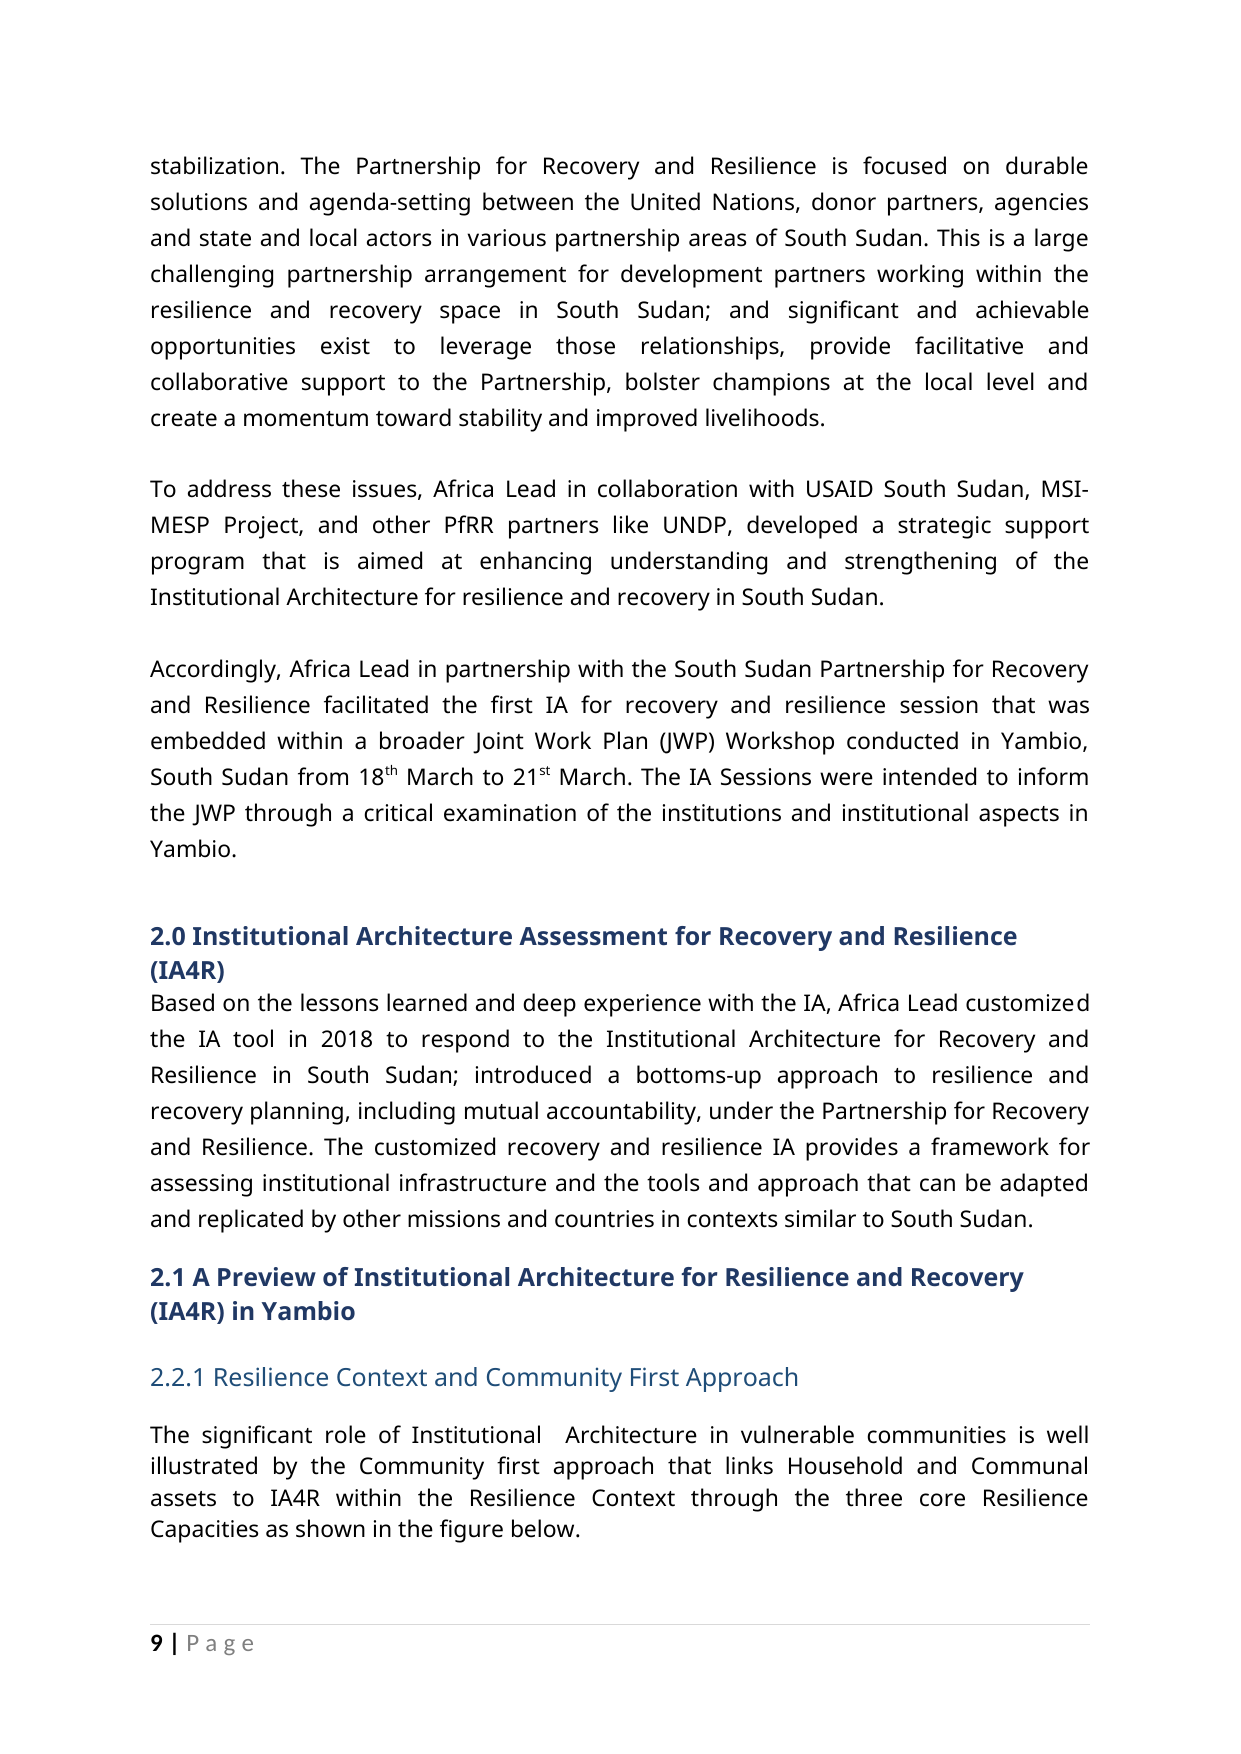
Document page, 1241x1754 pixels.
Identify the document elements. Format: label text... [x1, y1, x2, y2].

text Based on the lessons learned and deep experience with the IA, Africa Lead customized the IA tool in 2018 to respond to the Institutional Architecture for Recovery and Resilience in South Sudan; introduced a bottoms-up approach to resilience and recovery planning, including mutual accountability, under the Partnership for Recovery and Resilience. The customized recovery and resilience IA provides a framework for assessing institutional infrastructure and the tools and approach that can be adapted and replicated by other missions and countries in contexts similar to South Sudan. [150, 987, 1090, 1234]
subtitle 2.2.1 Resilience Context and Community First Approach [150, 1359, 1090, 1394]
text The significant role of Institutional Architecture in vulnerable communities is well illustrated by the Community first approach that links Household and Communal assets to IA4R within the Resilience Context through the three core Resilience Capacities as shown in the figure below. [150, 1419, 1090, 1544]
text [150, 150, 1090, 433]
text Accordingly, Africa Lead in partnership with the South Sudan Partnership for Recovery and Resilience facilitated the first IA for recovery and resilience session that was embedded within a broader Joint Work Plan (JWP) Workshop conducted in Yambio, South Sudan from 18th March to 21st March. The IA Sessions were intended to inform the JWP through a critical examination of the institutions and institutional aspects in Yambio. [150, 653, 1090, 864]
subtitle 2.0 Institutional Architecture Assessment for Recovery and Resilience (IA4R) [150, 919, 1090, 987]
text To address these issues, Africa Lead in collaboration with USAID South Sudan, MSI-MESP Project, and other PfRR partners like UNDP, developed a strategic support program that is aimed at enhancing understanding and strengthening of the Institutional Architecture for resilience and recovery in South Sudan. [150, 473, 1090, 612]
subtitle 2.1 A Preview of Institutional Architecture for Resilience and Recovery (IA4R) in Yambio [150, 1259, 1090, 1327]
